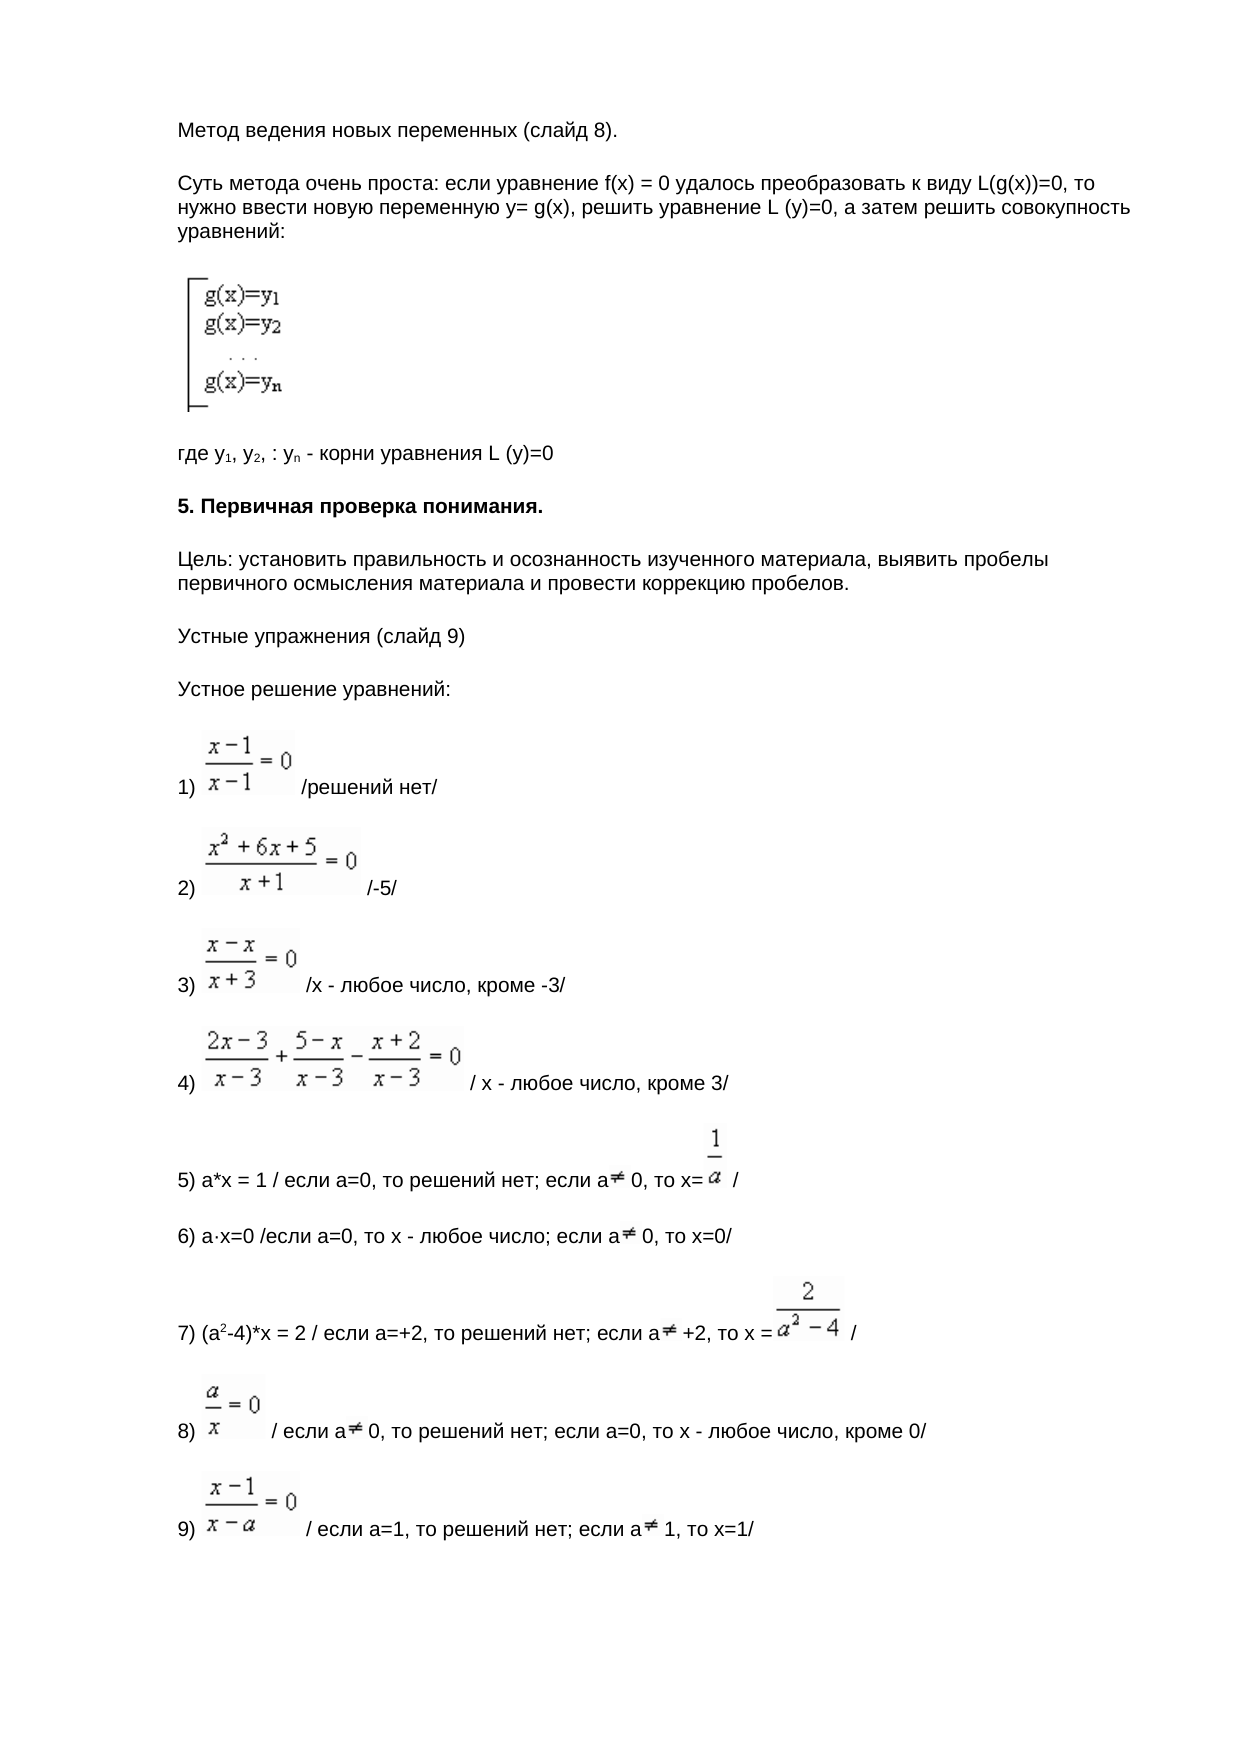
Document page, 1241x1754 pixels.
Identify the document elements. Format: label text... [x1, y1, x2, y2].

picture [346, 1416, 368, 1439]
picture [201, 928, 300, 993]
picture [608, 1165, 631, 1188]
picture [201, 827, 361, 895]
text Устное решение уравнений: [177, 677, 1152, 701]
text 7) (а2-4)*х = 2 / если а=+2, то решений нет; если а+2, то х = / [177, 1277, 1152, 1345]
text Устные упражнения (слайд 9) [177, 624, 1152, 648]
picture [201, 730, 296, 795]
picture [660, 1318, 683, 1341]
picture [772, 1276, 845, 1341]
text 3) /х - любое число, кроме -3/ [177, 928, 1152, 997]
picture [201, 1026, 464, 1091]
text где y1, y2, : yn - корни уравнения L (y)=0 [177, 441, 1152, 464]
picture [177, 272, 296, 412]
text 5) a*x = 1 / если а=0, то решений нет; если а0, то х= / [177, 1124, 1152, 1192]
text 9) / если а=1, то решений нет; если а1, то х=1/ [177, 1472, 1152, 1540]
text 5. Первичная проверка понимания. [177, 494, 1152, 518]
text 8) / если а0, то решений нет; если а=0, то х - любое число, кроме 0/ [177, 1374, 1152, 1443]
text 1) /решений нет/ [177, 730, 1152, 798]
text Суть метода очень проста: если уравнение f(х) = 0 удалось преобразовать к виду L(g(x))=0, то нужно ввести новую переменную у= g(х), решить уравнение L (y)=0, а затем решить совокупность уравнений: [177, 171, 1152, 243]
text 2) /-5/ [177, 828, 1152, 899]
text 6) а·х=0 /если а=0, то х - любое число; если а0, то х=0/ [177, 1221, 1152, 1247]
text Метод ведения новых переменных (слайд 8). [177, 118, 1152, 142]
picture [201, 1374, 266, 1439]
picture [703, 1123, 727, 1188]
text Цель: установить правильность и осознанность изученного материала, выявить пробелы первичного осмысления материала и провести коррекцию пробелов. [177, 547, 1152, 595]
picture [201, 1471, 300, 1536]
picture [620, 1221, 642, 1244]
picture [642, 1514, 664, 1536]
